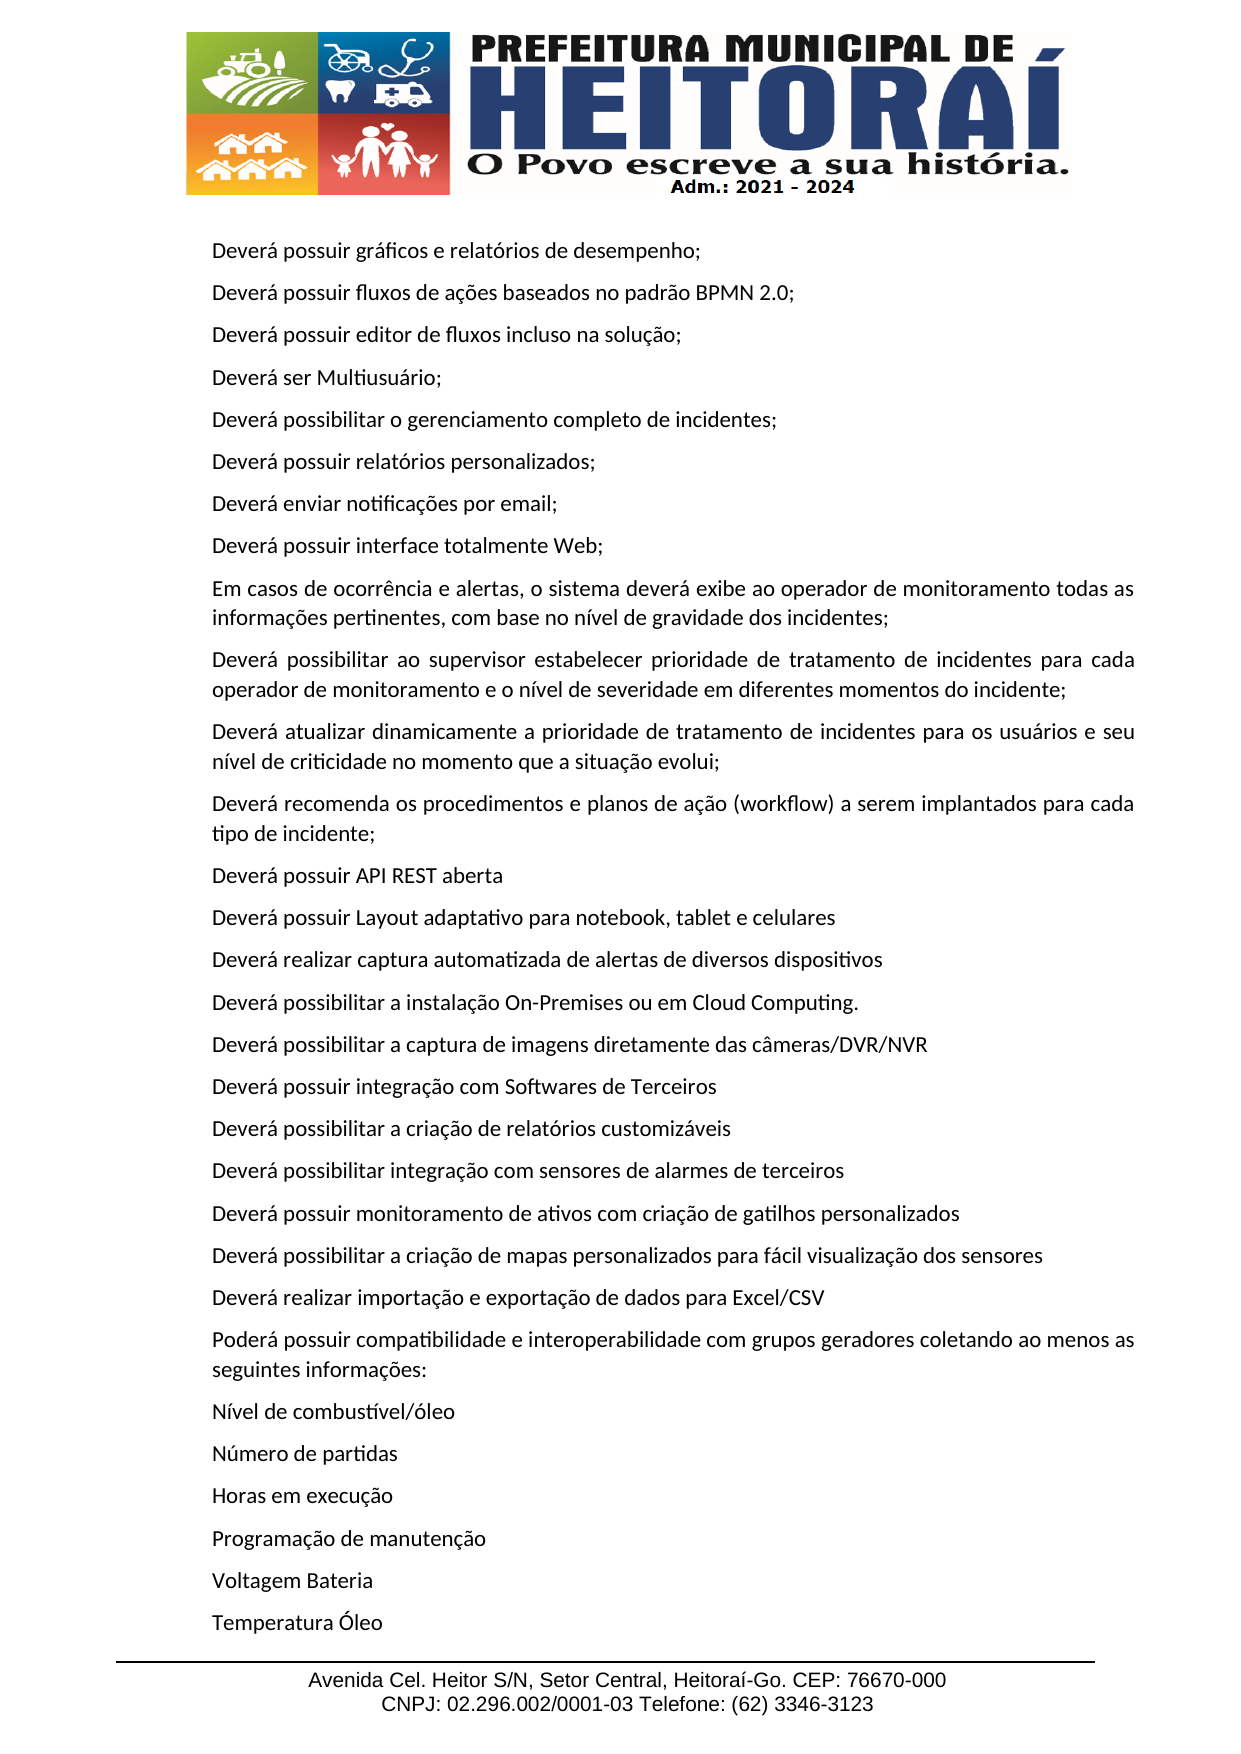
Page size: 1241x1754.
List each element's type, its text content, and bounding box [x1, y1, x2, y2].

text Deverá possuir relatórios personalizados; [212, 447, 1137, 475]
text Deverá recomenda os procedimentos e planos de ação (workflow) a serem implantados para cada tipo de incidente; [212, 789, 1137, 847]
text Deverá possibilitar a instalação On-Premises ou em Cloud Computing. [212, 988, 1137, 1016]
text Número de partidas [212, 1439, 1137, 1467]
text Deverá ser Multiusuário; [212, 363, 1137, 391]
text Deverá realizar captura automatizada de alertas de diversos dispositivos [212, 946, 1137, 974]
text Deverá possuir Layout adaptativo para notebook, tablet e celulares [212, 903, 1137, 931]
text Poderá possuir compatibilidade e interoperabilidade com grupos geradores coletando ao menos as seguintes informações: [212, 1325, 1137, 1383]
text Deverá possibilitar a criação de relatórios customizáveis [212, 1114, 1137, 1142]
text Em casos de ocorrência e alertas, o sistema deverá exibe ao operador de monitoramento todas as informações pertinentes, com base no nível de gravidade dos incidentes; [212, 574, 1137, 631]
text Deverá enviar notificações por email; [212, 489, 1137, 517]
text Nível de combustível/óleo [212, 1397, 1137, 1425]
text Deverá possibilitar a captura de imagens diretamente das câmeras/DVR/NVR [212, 1030, 1137, 1058]
text Deverá possuir fluxos de ações baseados no padrão BPMN 2.0; [212, 278, 1137, 306]
text Deverá possibilitar o gerenciamento completo de incidentes; [212, 405, 1137, 433]
text Programação de manutenção [212, 1524, 1137, 1552]
text Deverá possibilitar integração com sensores de alarmes de terceiros [212, 1157, 1137, 1184]
text Deverá atualizar dinamicamente a prioridade de tratamento de incidentes para os usuários e seu nível de criticidade no momento que a situação evolui; [212, 717, 1137, 775]
text Deverá possibilitar a criação de mapas personalizados para fácil visualização dos sensores [212, 1241, 1137, 1269]
text Horas em execução [212, 1482, 1137, 1509]
text Deverá possuir integração com Softwares de Terceiros [212, 1072, 1137, 1100]
text Deverá realizar importação e exportação de dados para Excel/CSV [212, 1283, 1137, 1311]
text Deverá possuir API REST aberta [212, 861, 1137, 889]
text Deverá possuir editor de fluxos incluso na solução; [212, 321, 1137, 349]
text Deverá possibilitar ao supervisor estabelecer prioridade de tratamento de incidentes para cada operador de monitoramento e o nível de severidade em diferentes momentos do incidente; [212, 646, 1137, 703]
text Deverá possuir monitoramento de ativos com criação de gatilhos personalizados [212, 1199, 1137, 1227]
text Deverá possuir gráficos e relatórios de desempenho; [212, 236, 1137, 264]
text Temperatura Óleo [212, 1608, 1137, 1636]
text Voltagem Bateria [212, 1566, 1137, 1594]
text Deverá possuir interface totalmente Web; [212, 532, 1137, 559]
picture [184, 29, 1071, 197]
